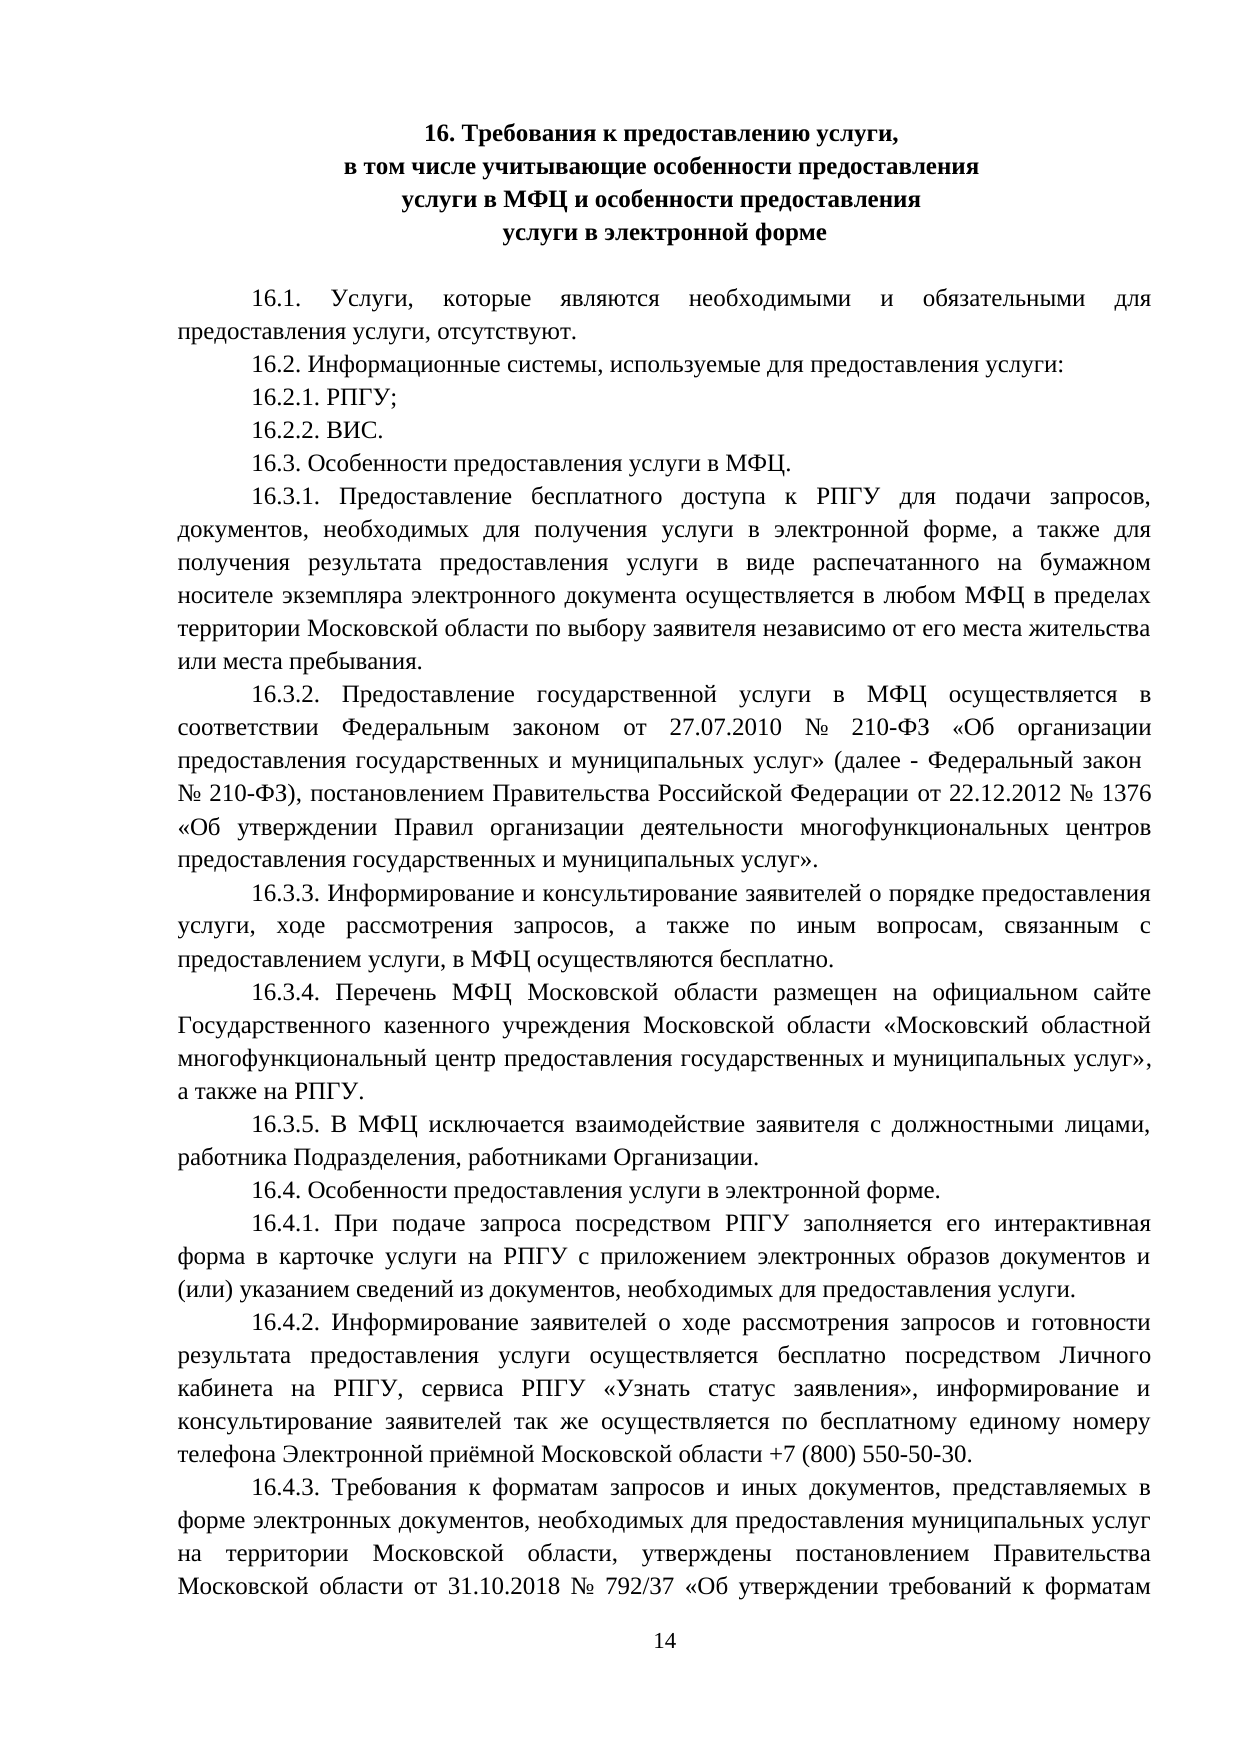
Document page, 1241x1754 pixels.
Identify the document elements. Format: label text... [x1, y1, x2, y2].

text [177, 1472, 1152, 1600]
text 16.2.1. РПГУ; [177, 382, 1152, 411]
subtitle 16. Требования к предоставлению услуги, в том числе учитывающие особенности предоставления услуги в МФЦ и особенности предоставления услуги в электронной форме [177, 118, 1152, 246]
text 16.3.5. В МФЦ исключается взаимодействие заявителя с должностными лицами, работника Подразделения, работниками Организации. [177, 1109, 1152, 1171]
text 16.4.2. Информирование заявителей о ходе рассмотрения запросов и готовности результата предоставления услуги осуществляется бесплатно посредством Личного кабинета на РПГУ, сервиса РПГУ «Узнать статус заявления», информирование и консультирование заявителей так же осуществляется по бесплатному единому номеру телефона Электронной приёмной Московской области +7 (800) 550-50-30. [177, 1307, 1152, 1468]
text 16.1. Услуги, которые являются необходимыми и обязательными для предоставления услуги, отсутствуют. [177, 283, 1152, 345]
text 16.3.4. Перечень МФЦ Московской области размещен на официальном сайте Государственного казенного учреждения Московской области «Московский областной многофункциональный центр предоставления государственных и муниципальных услуг», а также на РПГУ. [177, 977, 1152, 1104]
text 16.3.2. Предоставление государственной услуги в МФЦ осуществляется в соответствии Федеральным законом от 27.07.2010 № 210-ФЗ «Об организации предоставления государственных и муниципальных услуг» (далее - Федеральный закон № 210-ФЗ), постановлением Правительства Российской Федерации от 22.12.2012 № 1376 «Об утверждении Правил организации деятельности многофункциональных центров предоставления государственных и муниципальных услуг». [177, 679, 1152, 873]
text 16.4.1. При подаче запроса посредством РПГУ заполняется его интерактивная форма в карточке услуги на РПГУ с приложением электронных образов документов и (или) указанием сведений из документов, необходимых для предоставления услуги. [177, 1208, 1152, 1303]
text 16.2. Информационные системы, используемые для предоставления услуги: [177, 349, 1152, 378]
text 16.3.3. Информирование и консультирование заявителей о порядке предоставления услуги, ходе рассмотрения запросов, а также по иным вопросам, связанным с предоставлением услуги, в МФЦ осуществляются бесплатно. [177, 878, 1152, 972]
text 16.3. Особенности предоставления услуги в МФЦ. [177, 448, 1152, 477]
text 16.4. Особенности предоставления услуги в электронной форме. [177, 1175, 1152, 1203]
text 16.2.2. ВИС. [177, 415, 1152, 444]
text 16.3.1. Предоставление бесплатного доступа к РПГУ для подачи запросов, документов, необходимых для получения услуги в электронной форме, а также для получения результата предоставления услуги в виде распечатанного на бумажном носителе экземпляра электронного документа осуществляется в любом МФЦ в пределах территории Московской области по выбору заявителя независимо от его места жительства или места пребывания. [177, 481, 1152, 675]
